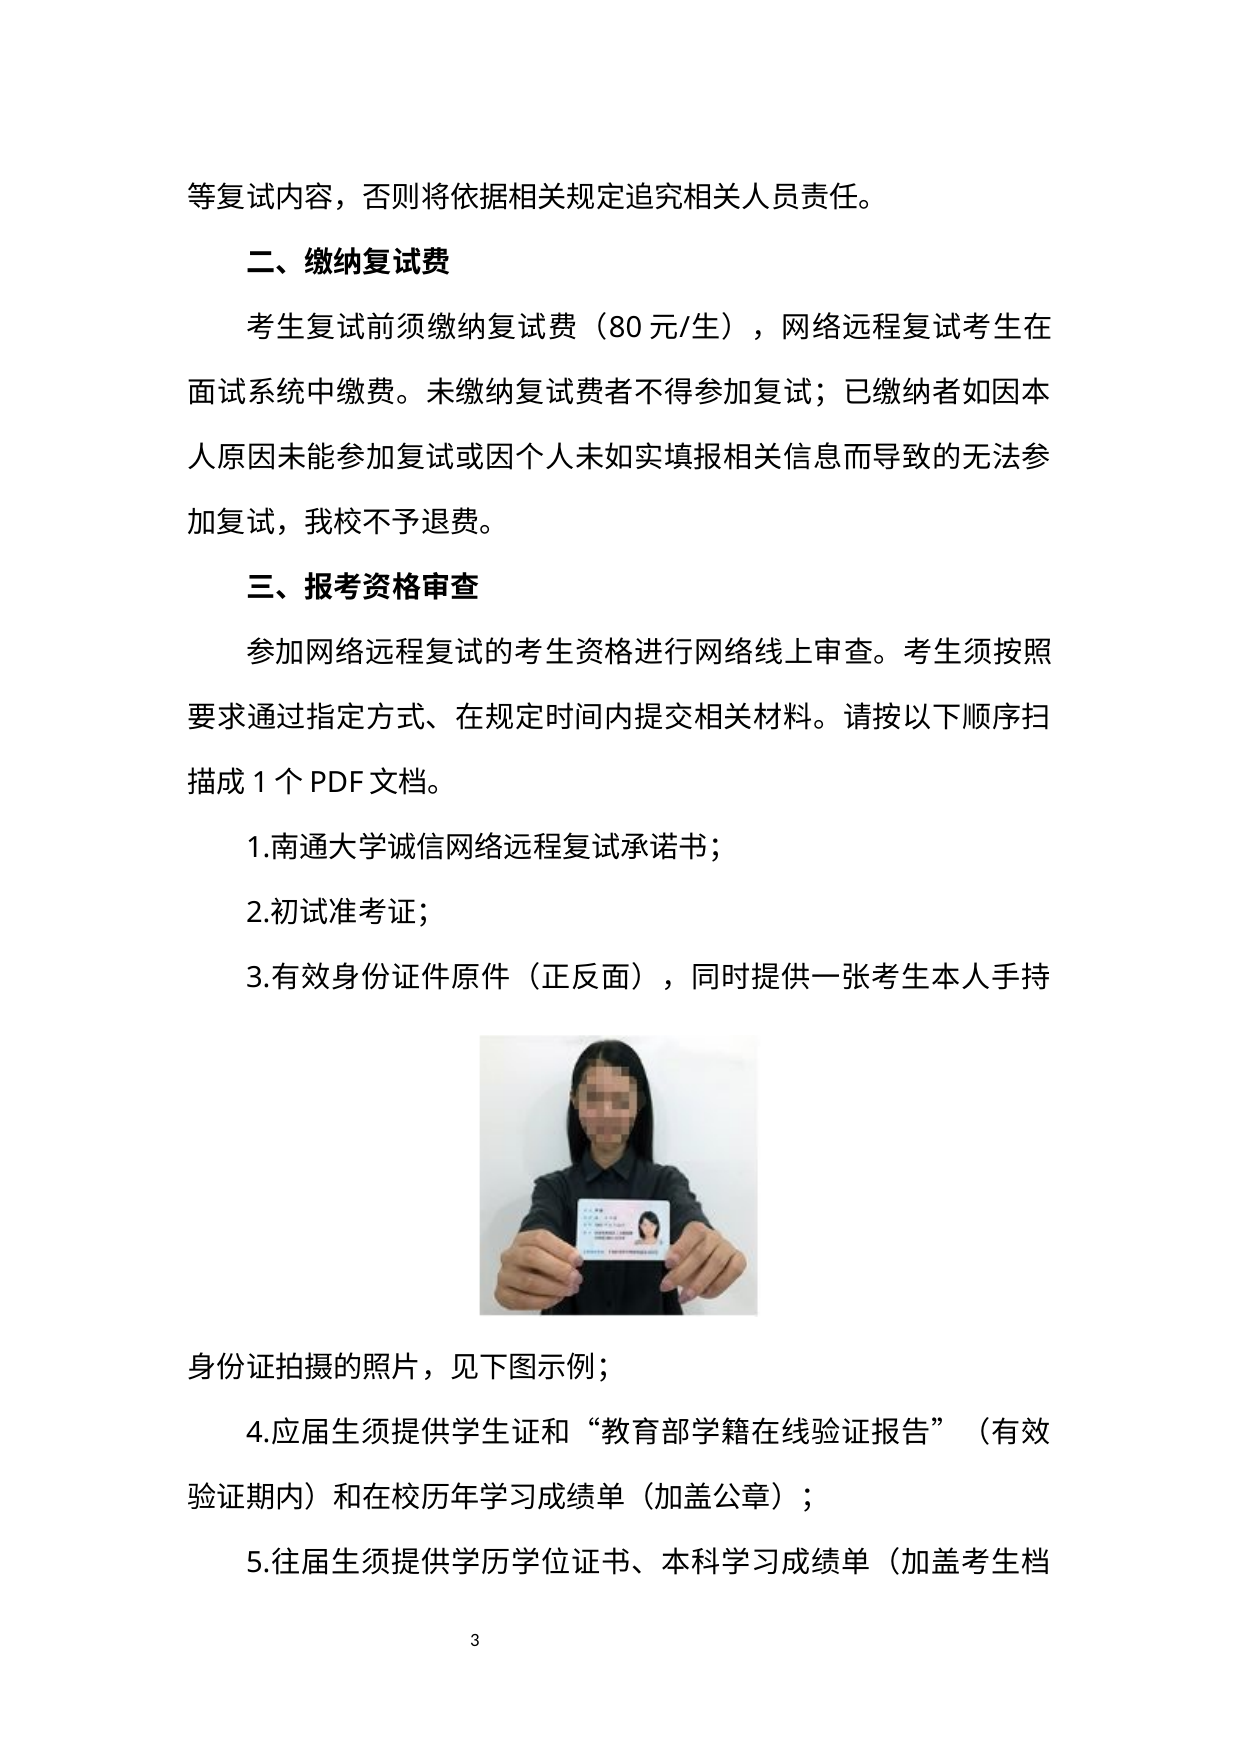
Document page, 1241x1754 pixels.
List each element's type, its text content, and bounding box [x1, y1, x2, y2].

text 参加网络远程复试的考生资格进行网络线上审查。考生须按照要求通过指定方式、在规定时间内提交相关材料。请按以下顺序扫描成1个PDF文档。 [187, 617, 1053, 812]
text 2.初试准考证； [187, 877, 1053, 942]
text 1.南通大学诚信网络远程复试承诺书； [187, 812, 1053, 877]
text 二、缴纳复试费 [187, 227, 1053, 292]
text 4.应届生须提供学生证和“教育部学籍在线验证报告”（有效验证期内）和在校历年学习成绩单（加盖公章）； [187, 1397, 1053, 1527]
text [187, 1527, 1053, 1592]
text 考生复试前须缴纳复试费（80元/生），网络远程复试考生在面试系统中缴费。未缴纳复试费者不得参加复试；已缴纳者如因本人原因未能参加复试或因个人未如实填报相关信息而导致的无法参加复试，我校不予退费。 [187, 292, 1053, 552]
text 3.有效身份证件原件（正反面），同时提供一张考生本人手持身份证拍摄的照片，见下图示例； [187, 942, 1053, 1397]
picture [479, 1035, 761, 1317]
text 三、报考资格审查 [187, 552, 1053, 617]
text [187, 162, 1053, 227]
